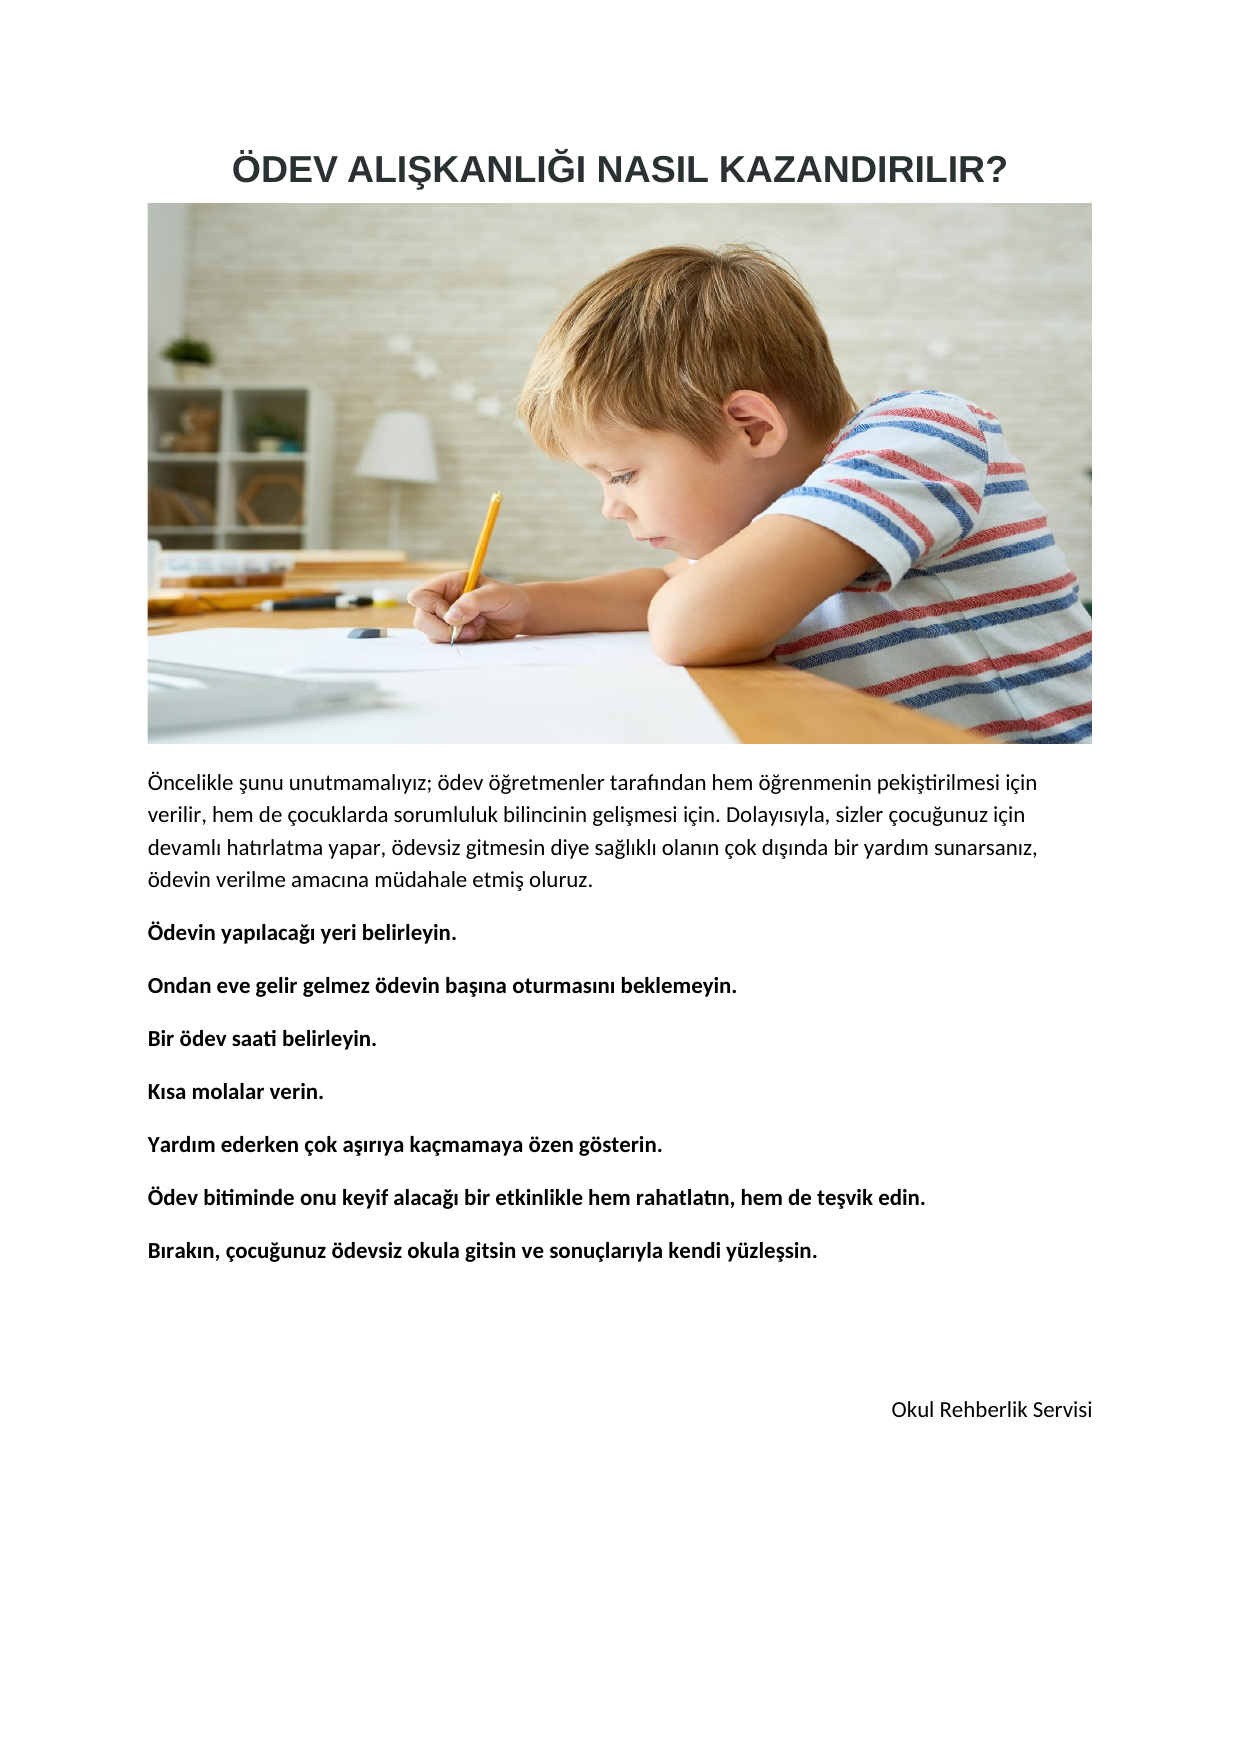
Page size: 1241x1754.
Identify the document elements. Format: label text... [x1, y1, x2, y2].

text Ondan eve gelir gelmez ödevin başına oturmasını beklemeyin. [148, 971, 1093, 999]
text Öncelikle şunu unutmamalıyız; ödev öğretmenler tarafından hem öğrenmenin pekiştirilmesi için verilir, hem de çocuklarda sorumluluk bilincinin gelişmesi için. Dolayısıyla, sizler çocuğunuz için devamlı hatırlatma yapar, ödevsiz gitmesin diye sağlıklı olanın çok dışında bir yardım sunarsanız, ödevin verilme amacına müdahale etmiş oluruz. [148, 768, 1093, 893]
text Yardım ederken çok aşırıya kaçmamaya özen gösterin. [148, 1130, 1093, 1158]
text ÖDEV ALIŞKANLIĞI NASIL KAZANDIRILIR? [148, 148, 1093, 191]
text Kısa molalar verin. [148, 1077, 1093, 1105]
text Bırakın, çocuğunuz ödevsiz okula gitsin ve sonuçlarıyla kendi yüzleşsin. [148, 1236, 1093, 1264]
picture [147, 203, 1092, 744]
text Ödev bitiminde onu keyif alacağı bir etkinlikle hem rahatlatın, hem de teşvik edin. [148, 1183, 1093, 1211]
text Ödevin yapılacağı yeri belirleyin. [148, 918, 1093, 946]
text Okul Rehberlik Servisi [148, 1395, 1093, 1423]
text Bir ödev saati belirleyin. [148, 1024, 1093, 1052]
